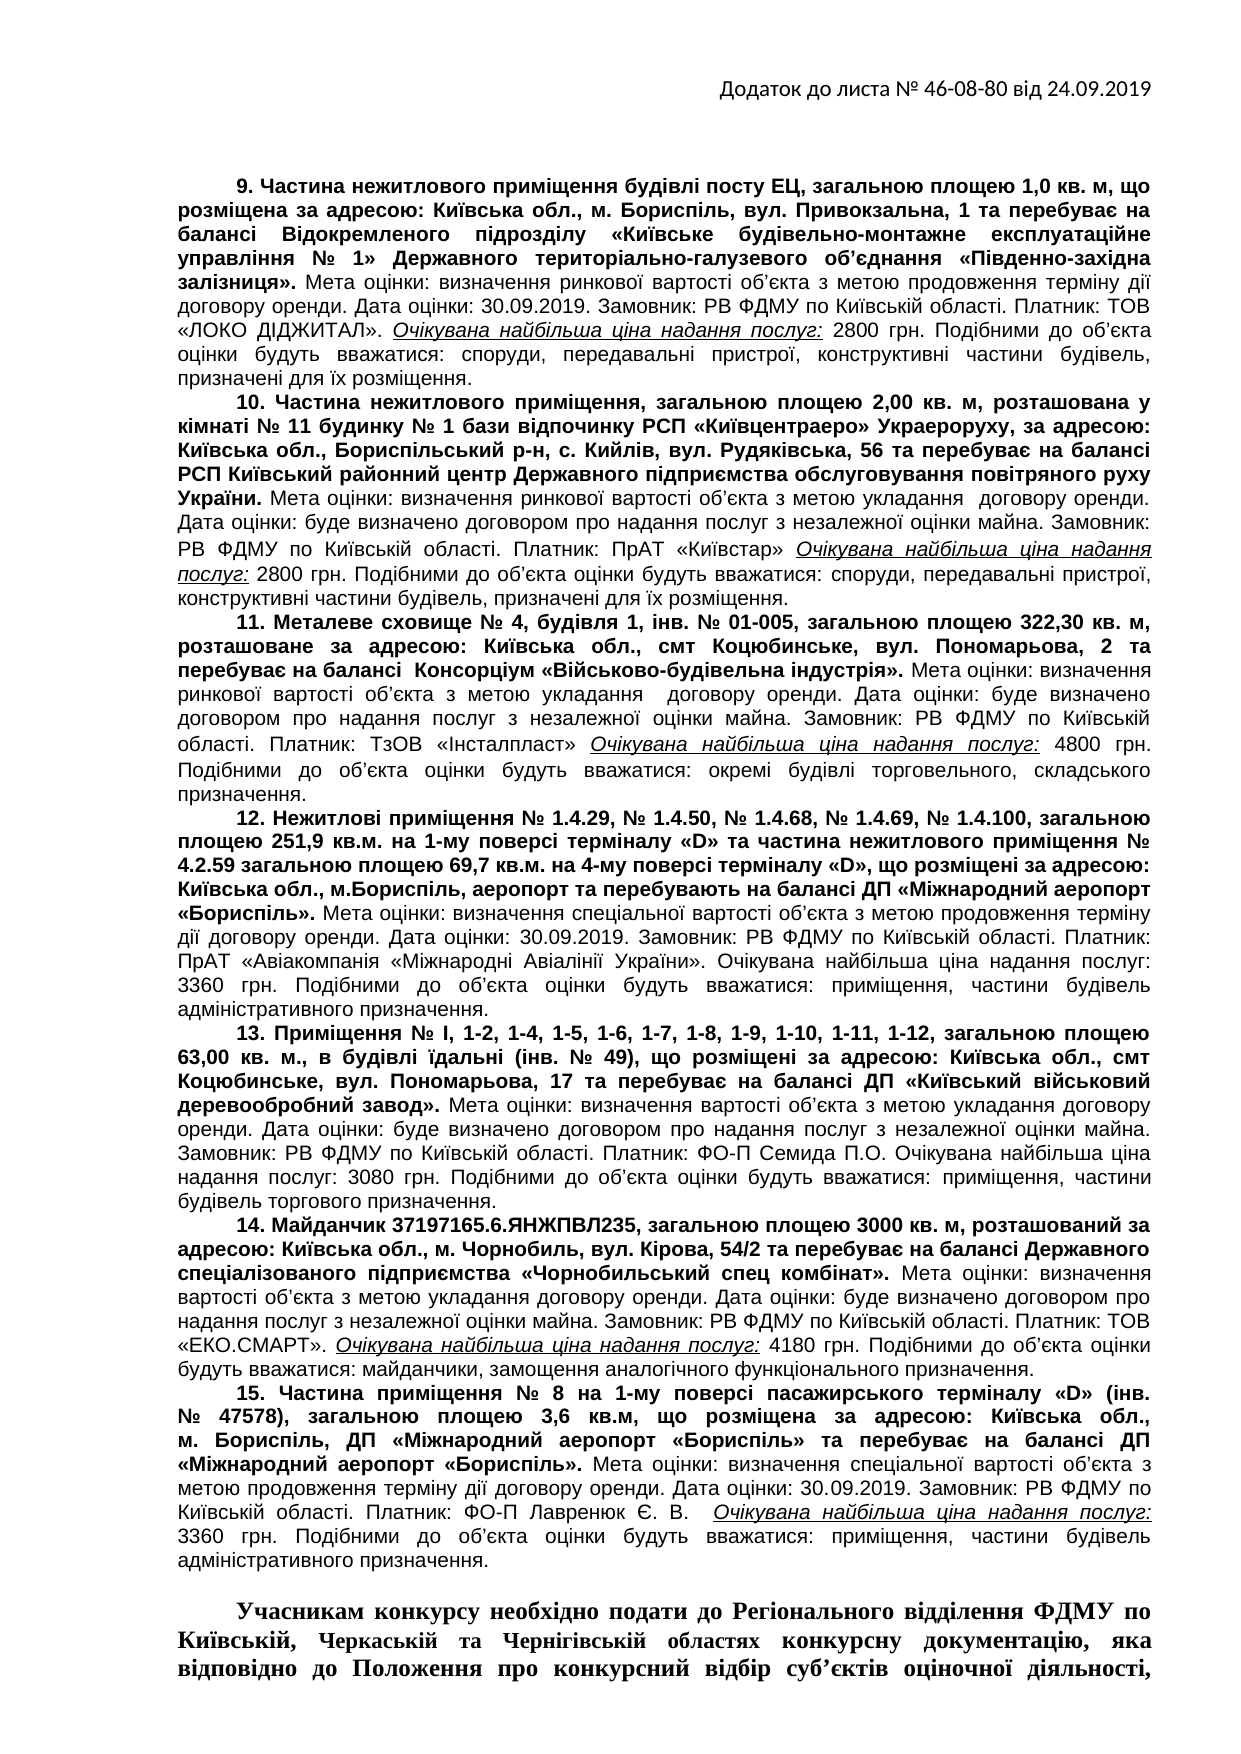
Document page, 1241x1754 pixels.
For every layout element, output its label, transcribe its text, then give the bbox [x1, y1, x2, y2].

text 14. Майданчик 37197165.6.ЯНЖПВЛ235, загальною площею 3000 кв. м, розташований за адресою: Київська обл., м. Чорнобиль, вул. Кірова, 54/2 та перебуває на балансі Державного спеціалізованого підприємства «Чорнобильський спец комбінат». Мета оцінки: визначення вартості об’єкта з метою укладання договору оренди. Дата оцінки: буде визначено договором про надання послуг з незалежної оцінки майна. Замовник: РВ ФДМУ по Київській області. Платник: ТОВ «ЕКО.СМАРТ». Очікувана найбільша ціна надання послуг: 4180 грн. Подібними до об’єкта оцінки будуть вважатися: майданчики, замощення аналогічного функціонального призначення. [177, 1213, 1152, 1380]
text 11. Металеве сховище № 4, будівля 1, інв. № 01-005, загальною площею , розташоване за адресою: Київська обл., смт Коцюбинське, вул. Пономарьова, 2 та перебуває на балансі Консорціум «Військово-будівельна індустрія». Мета оцінки: визначення ринкової вартості об’єкта з метою укладання договору оренди. Дата оцінки: буде визначено договором про надання послуг з незалежної оцінки майна. Замовник: РВ ФДМУ по Київській області. Платник: ТзОВ «Інсталпласт» Очікувана найбільша ціна надання послуг: 4800 грн. Подібними до об’єкта оцінки будуть вважатися: окремі будівлі торговельного, складського призначення. [177, 610, 1152, 805]
text 15. Частина приміщення № 8 на 1-му поверсі пасажирського терміналу «D» (інв. № 47578), загальною площею 3,6 кв.м, що розміщена за адресою: Київська обл., м. Бориспіль, ДП «Міжнародний аеропорт «Бориспіль» та перебуває на балансі ДП «Міжнародний аеропорт «Бориспіль». Мета оцінки: визначення спеціальної вартості об’єкта з метою продовження терміну дії договору оренди. Дата оцінки: 30.09.2019. Замовник: РВ ФДМУ по Київській області. Платник: ФО-П Лавренюк Є. В. Очікувана найбільша ціна надання послуг: 3360 грн. Подібними до об’єкта оцінки будуть вважатися: приміщення, частини будівель адміністративного призначення. [177, 1380, 1152, 1572]
text 9. Частина нежитлового приміщення будівлі посту ЕЦ, загальною площею , що розміщена за адресою: Київська обл., м. Бориспіль, вул. Привокзальна, 1 та перебуває на балансі Відокремленого підрозділу «Київське будівельно-монтажне експлуатаційне управління № 1» Державного територіально-галузевого об’єднання «Південно-західна залізниця». Мета оцінки: визначення ринкової вартості об’єкта з метою продовження терміну дії договору оренди. Дата оцінки: 30.09.2019. Замовник: РВ ФДМУ по Київській області. Платник: ТОВ «ЛОКО ДІДЖИТАЛ». Очікувана найбільша ціна надання послуг: 2800 грн. Подібними до об’єкта оцінки будуть вважатися: споруди, передавальні пристрої, конструктивні частини будівель, призначені для їх розміщення. [177, 174, 1152, 390]
text 12. Нежитлові приміщення № 1.4.29, № 1.4.50, № 1.4.68, № 1.4.69, № 1.4.100, загальною площею 251,9 кв.м. на 1-му поверсі терміналу «D» та частина нежитлового приміщення № 4.2.59 загальною площею 69,7 кв.м. на 4-му поверсі терміналу «D», що розміщені за адресою: Київська обл., м.Бориспіль, аеропорт та перебувають на балансі ДП «Міжнародний аеропорт «Бориспіль». Мета оцінки: визначення спеціальної вартості об’єкта з метою продовження терміну дії договору оренди. Дата оцінки: 30.09.2019. Замовник: РВ ФДМУ по Київській області. Платник: ПрАТ «Авіакомпанія «Міжнародні Авіалінії України». Очікувана найбільша ціна надання послуг: 3360 грн. Подібними до об’єкта оцінки будуть вважатися: приміщення, частини будівель адміністративного призначення. [177, 805, 1152, 1021]
text 13. Приміщення № І, 1-2, 1-4, 1-5, 1-6, 1-7, 1-8, 1-9, 1-10, 1-11, 1-12, загальною площею 63,00 кв. м., в будівлі їдальні (інв. № 49), що розміщені за адресою: Київська обл., смт Коцюбинське, вул. Пономарьова, 17 та перебуває на балансі ДП «Київський військовий деревообробний завод». Мета оцінки: визначення вартості об’єкта з метою укладання договору оренди. Дата оцінки: буде визначено договором про надання послуг з незалежної оцінки майна. Замовник: РВ ФДМУ по Київській області. Платник: ФО-П Семида П.О. Очікувана найбільша ціна надання послуг: 3080 грн. Подібними до об’єкта оцінки будуть вважатися: приміщення, частини будівель торгового призначення. [177, 1021, 1152, 1213]
text 10. Частина нежитлового приміщення, загальною площею , розташована у кімнаті № 11 будинку № 1 бази відпочинку РСП «Київцентраеро» Украероруху, за адресою: Київська обл., Бориспільський р-н, с. Кийлів, вул. Рудяківська, 56 та перебуває на балансі РСП Київський районний центр Державного підприємства обслуговування повітряного руху України. Мета оцінки: визначення ринкової вартості об’єкта з метою укладання договору оренди. Дата оцінки: буде визначено договором про надання послуг з незалежної оцінки майна. Замовник: РВ ФДМУ по Київській області. Платник: ПрАТ «Київстар» Очікувана найбільша ціна надання послуг: 2800 грн. Подібними до об’єкта оцінки будуть вважатися: споруди, передавальні пристрої, конструктивні частини будівель, призначені для їх розміщення. [177, 390, 1152, 610]
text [177, 1596, 1152, 1682]
